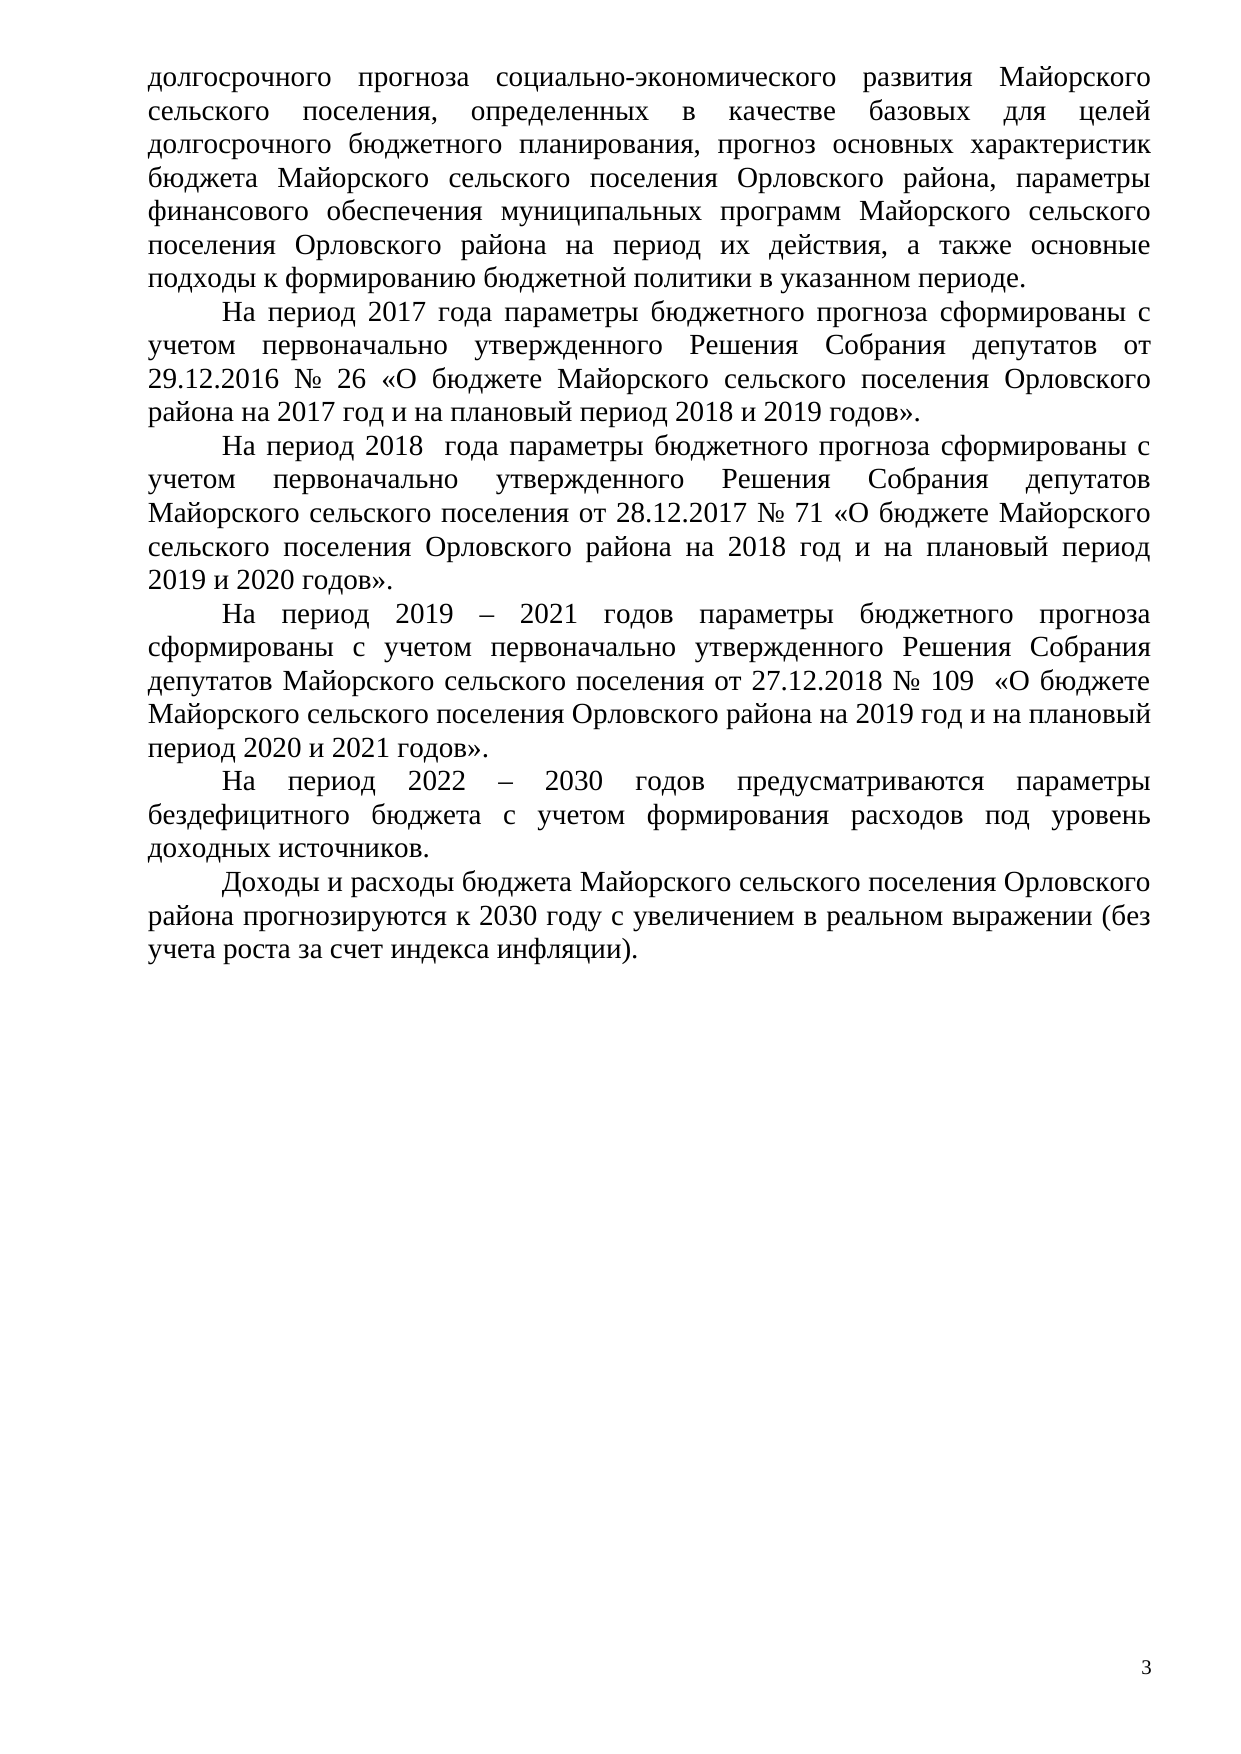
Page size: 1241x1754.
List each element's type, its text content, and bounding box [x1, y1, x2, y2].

text На период 2022 – 2030 годов предусматриваются параметры бездефицитного бюджета с учетом формирования расходов под уровень доходных источников. [148, 763, 1152, 864]
text На период 2019 – 2021 годов параметры бюджетного прогноза сформированы с учетом первоначально утвержденного Решения Собрания депутатов Майорского сельского поселения от 27.12.2018 № 109 «О бюджете Майорского сельского поселения Орловского района на 2019 год и на плановый период 2020 и 2021 годов». [148, 596, 1152, 763]
text Доходы и расходы бюджета Майорского сельского поселения Орловского района прогнозируются к 2030 году с увеличением в реальном выражении (без учета роста за счет индекса инфляции). [148, 864, 1152, 965]
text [148, 59, 1152, 294]
text На период 2017 года параметры бюджетного прогноза сформированы с учетом первоначально утвержденного Решения Собрания депутатов от 29.12.2016 № 26 «О бюджете Майорского сельского поселения Орловского района на 2017 год и на плановый период 2018 и 2019 годов». [148, 294, 1152, 428]
text На период 2018 года параметры бюджетного прогноза сформированы с учетом первоначально утвержденного Решения Собрания депутатов Майорского сельского поселения от 28.12.2017 № 71 «О бюджете Майорского сельского поселения Орловского района на 2018 год и на плановый период 2019 и 2020 годов». [148, 428, 1152, 596]
